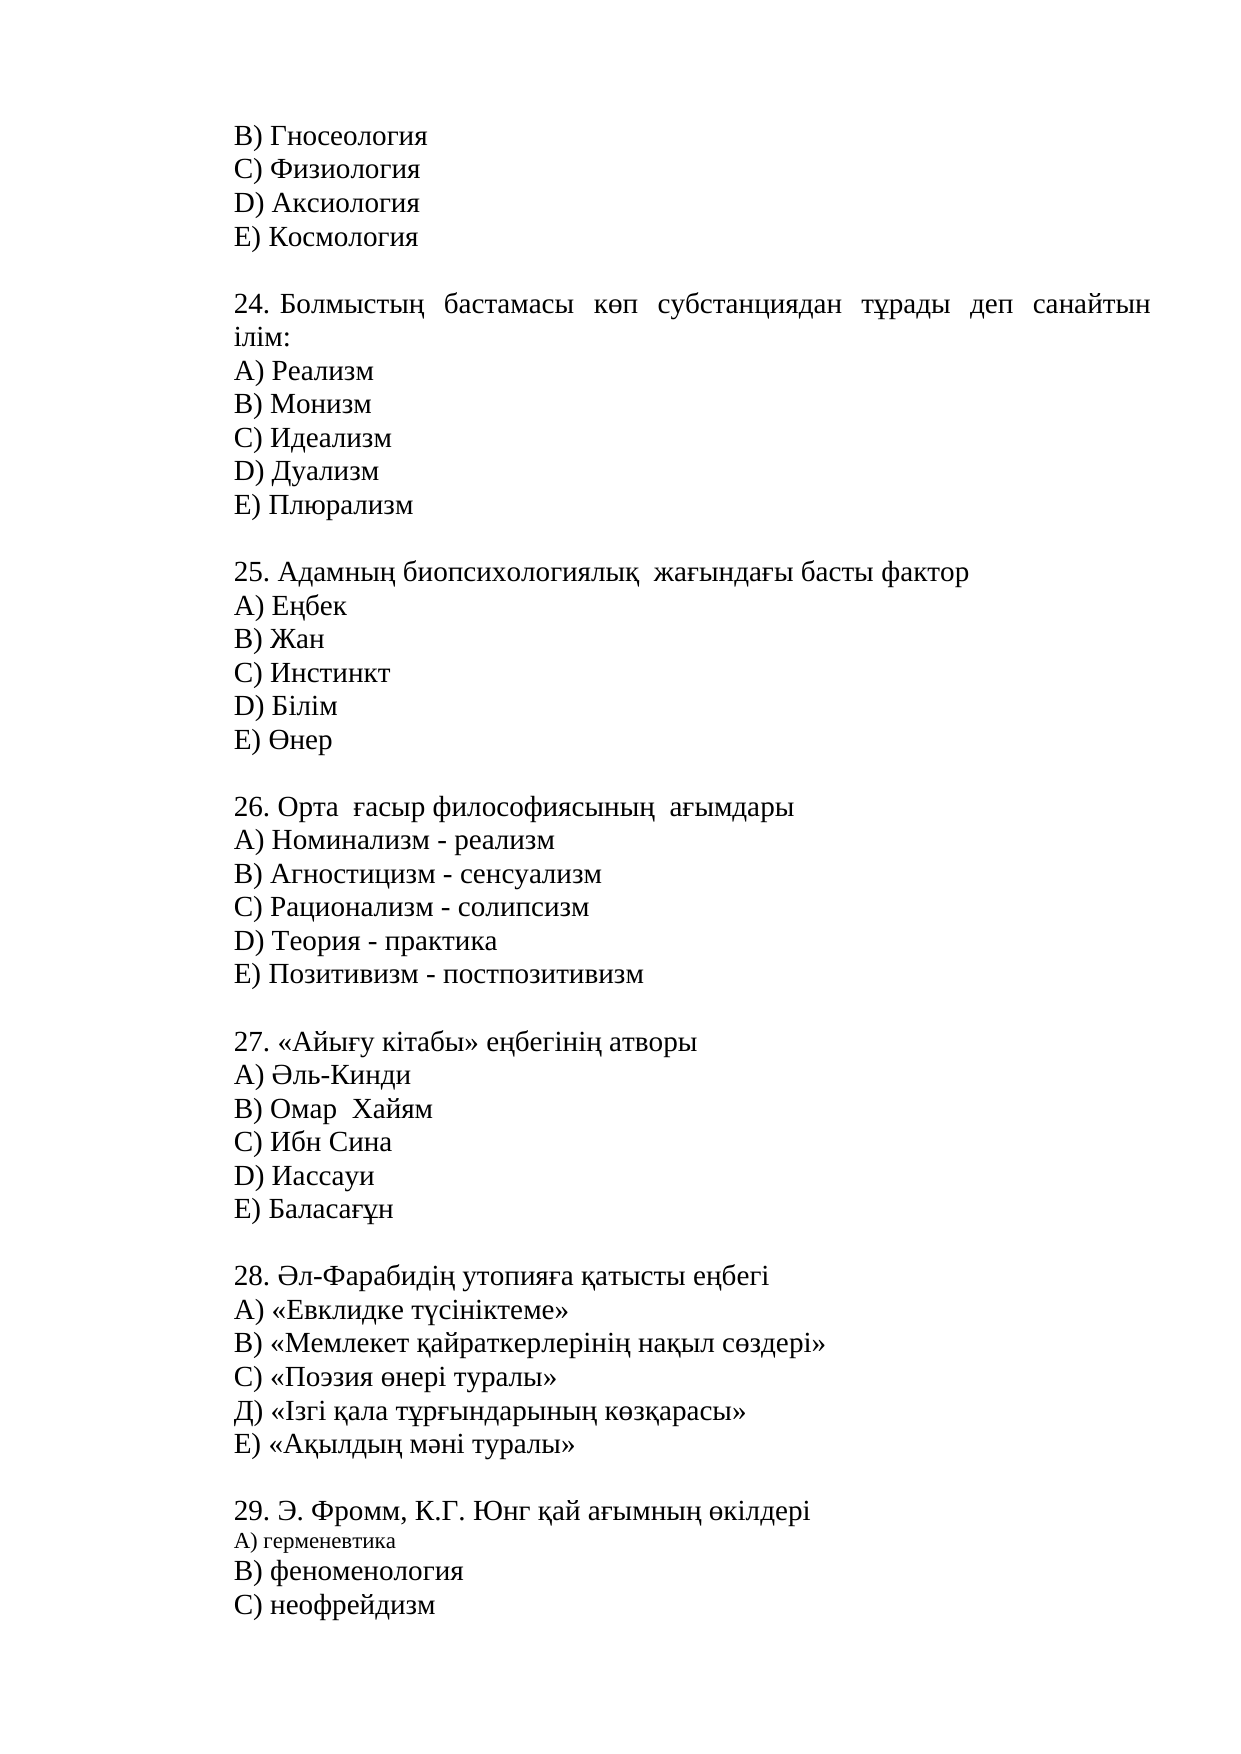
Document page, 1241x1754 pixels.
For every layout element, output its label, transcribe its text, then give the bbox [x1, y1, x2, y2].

text А) герменевтика [177, 1527, 1152, 1553]
text 26. Орта ғасыр философиясының ағымдары [177, 789, 1152, 822]
text С) Идеализм [177, 420, 1152, 453]
text С) неофрейдизм [177, 1587, 1152, 1620]
text 29. Э. Фромм, К.Г. Юнг қай ағымның өкілдері [177, 1493, 1152, 1527]
text Д) «Ізгі қала тұрғындарының көзқарасы» [177, 1393, 1152, 1426]
text D) Иассауи [177, 1158, 1152, 1191]
text В) Омар Хайям [177, 1091, 1152, 1124]
text D) Теория - практика [177, 923, 1152, 957]
text А) Әль-Кинди [177, 1057, 1152, 1091]
text А) Реализм [177, 353, 1152, 386]
text Е) Позитивизм - постпозитивизм [177, 957, 1152, 990]
text В) «Мемлекет қайраткерлерінің нақыл сөздері» [177, 1326, 1152, 1359]
text D) Білім [177, 688, 1152, 722]
text С) «Поэзия өнері туралы» [177, 1359, 1152, 1393]
text В) Агностицизм - сенсуализм [177, 856, 1152, 889]
text А) Номинализм - реализм [177, 822, 1152, 856]
text D) Аксиология [177, 185, 1152, 219]
text 25. Адамның биопсихологиялық жағындағы басты фактор [177, 554, 1152, 588]
text В) Монизм [177, 386, 1152, 420]
text Е) Космология [177, 219, 1152, 252]
text В) феноменология [177, 1553, 1152, 1587]
text Е) Плюрализм [177, 487, 1152, 521]
text 28. Әл-Фарабидің утопияға қатысты еңбегі [177, 1258, 1152, 1292]
text 24. Болмыстың бастамасы көп субстанциядан тұрады деп санайтын ілім: [233, 286, 1152, 353]
text Е) Баласағұн [177, 1191, 1152, 1225]
text С) Рационализм - солипсизм [177, 889, 1152, 923]
text В) Гносеология [177, 118, 1152, 152]
text 27. «Айығу кітабы» еңбегінің атворы [177, 1024, 1152, 1057]
text А) Еңбек [177, 588, 1152, 621]
text С) Инстинкт [177, 655, 1152, 688]
text D) Дуализм [177, 453, 1152, 487]
text С) Физиология [177, 152, 1152, 185]
text С) Ибн Сина [177, 1124, 1152, 1158]
text Е) Өнер [177, 722, 1152, 755]
text А) «Евклидке түсініктеме» [177, 1292, 1152, 1326]
text В) Жан [177, 621, 1152, 655]
text Е) «Ақылдың мәні туралы» [177, 1426, 1152, 1460]
